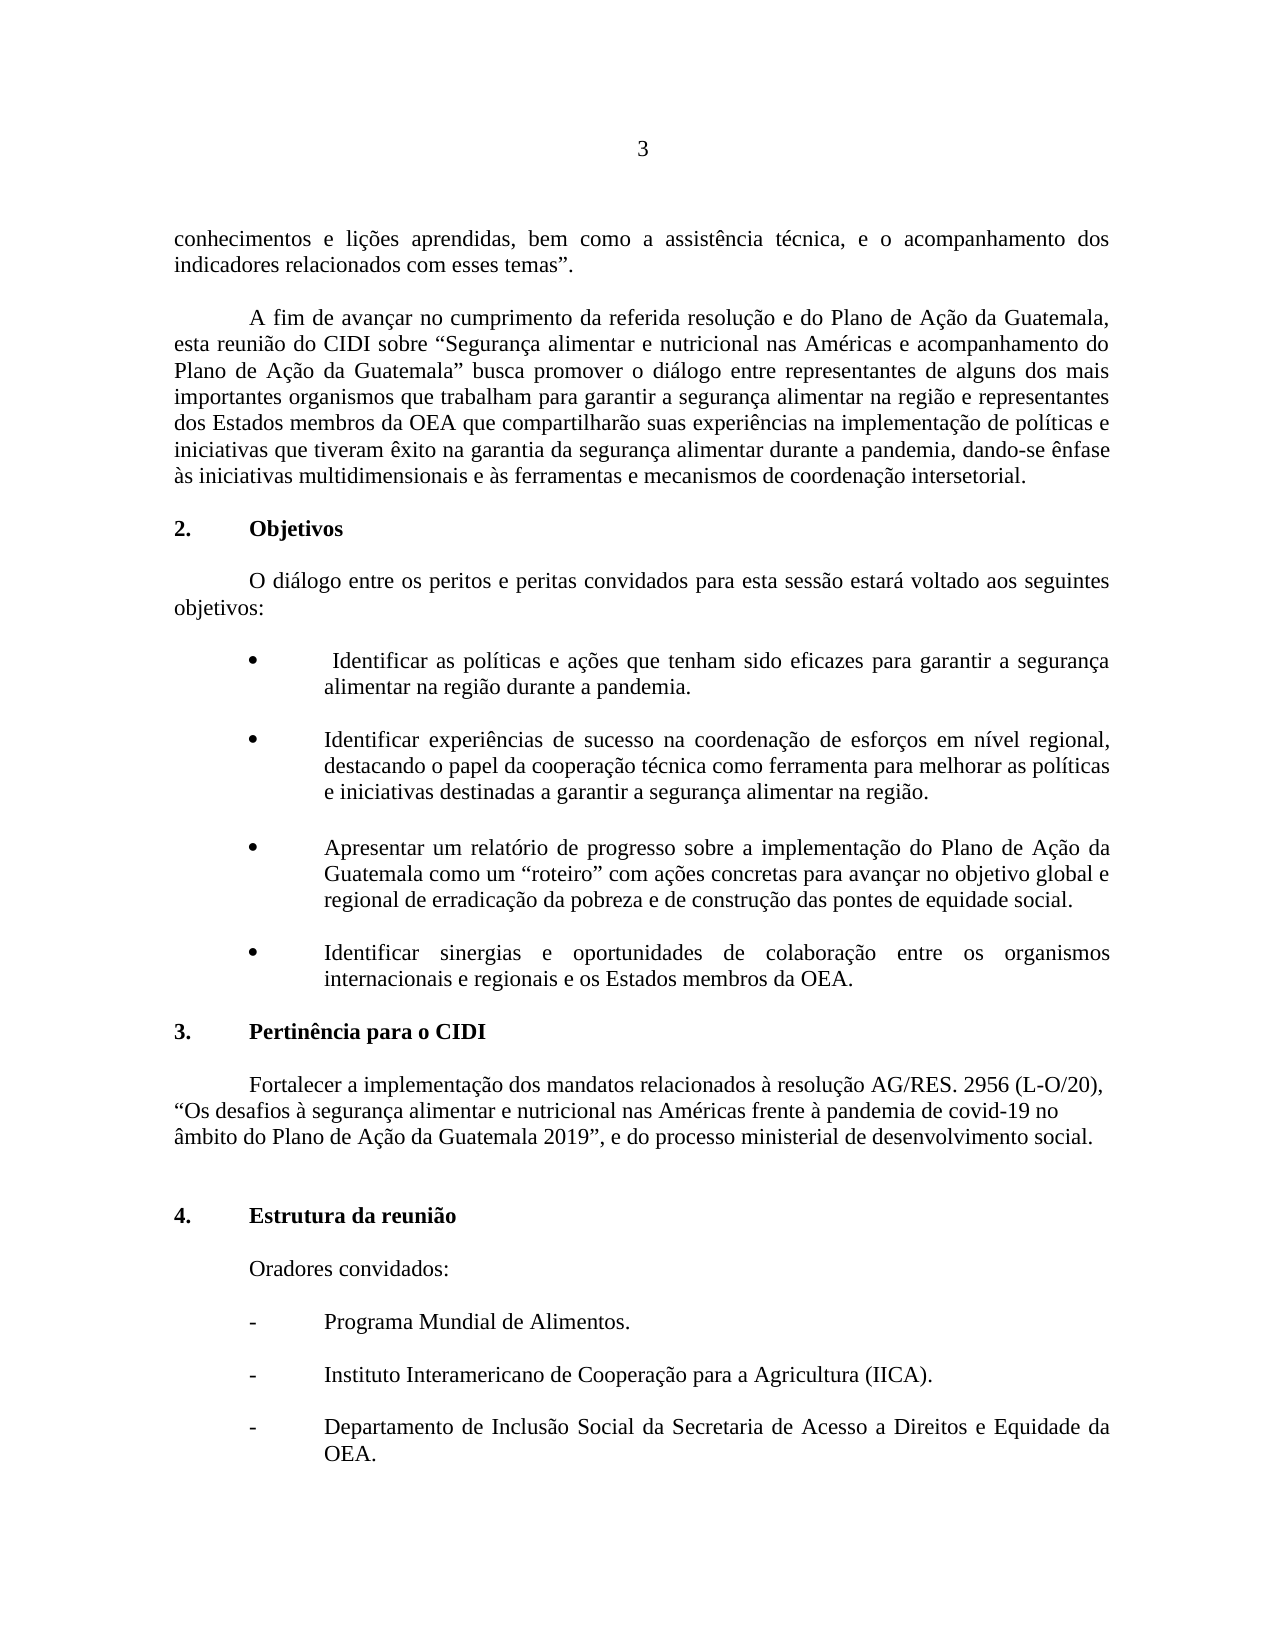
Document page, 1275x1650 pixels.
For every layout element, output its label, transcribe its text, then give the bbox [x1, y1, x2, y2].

list Identificar as políticas e ações que tenham sido eficazes para garantir a segurança alimentar na região durante a pandemia. [249, 647, 1111, 699]
text 4. Estrutura da reunião [174, 1202, 1111, 1229]
list Instituto Interamericano de Cooperação para a Agricultura (IICA). [249, 1361, 1111, 1387]
list Identificar experiências de sucesso na coordenação de esforços em nível regional, destacando o papel da cooperação técnica como ferramenta para melhorar as políticas e iniciativas destinadas a garantir a segurança alimentar na região. [249, 726, 1111, 805]
list Departamento de Inclusão Social da Secretaria de Acesso a Direitos e Equidade da OEA. [249, 1413, 1111, 1466]
text Fortalecer a implementação dos mandatos relacionados à resolução AG/RES. 2956 (L-O/20), “Os desafios à segurança alimentar e nutricional nas Américas frente à pandemia de covid-19 no âmbito do Plano de Ação da Guatemala 2019”, e do processo ministerial de desenvolvimento social. [174, 1071, 1111, 1150]
list Apresentar um relatório de progresso sobre a implementação do Plano de Ação da Guatemala como um “roteiro” com ações concretas para avançar no objetivo global e regional de erradicação da pobreza e de construção das pontes de equidade social. [249, 833, 1111, 913]
list Programa Mundial de Alimentos. [249, 1308, 1111, 1334]
text Oradores convidados: [249, 1255, 1111, 1282]
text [174, 225, 1111, 278]
list Objetivos [174, 515, 1111, 541]
list Identificar sinergias e oportunidades de colaboração entre os organismos internacionais e regionais e os Estados membros da OEA. [249, 939, 1111, 992]
text A fim de avançar no cumprimento da referida resolução e do Plano de Ação da Guatemala, esta reunião do CIDI sobre “Segurança alimentar e nutricional nas Américas e acompanhamento do Plano de Ação da Guatemala” busca promover o diálogo entre representantes de alguns dos mais importantes organismos que trabalham para garantir a segurança alimentar na região e representantes dos Estados membros da OEA que compartilharão suas experiências na implementação de políticas e iniciativas que tiveram êxito na garantia da segurança alimentar durante a pandemia, dando-se ênfase às iniciativas multidimensionais e às ferramentas e mecanismos de coordenação intersetorial. [174, 304, 1111, 488]
text 3. Pertinência para o CIDI [174, 1018, 1111, 1044]
text O diálogo entre os peritos e peritas convidados para esta sessão estará voltado aos seguintes objetivos: [174, 568, 1111, 620]
